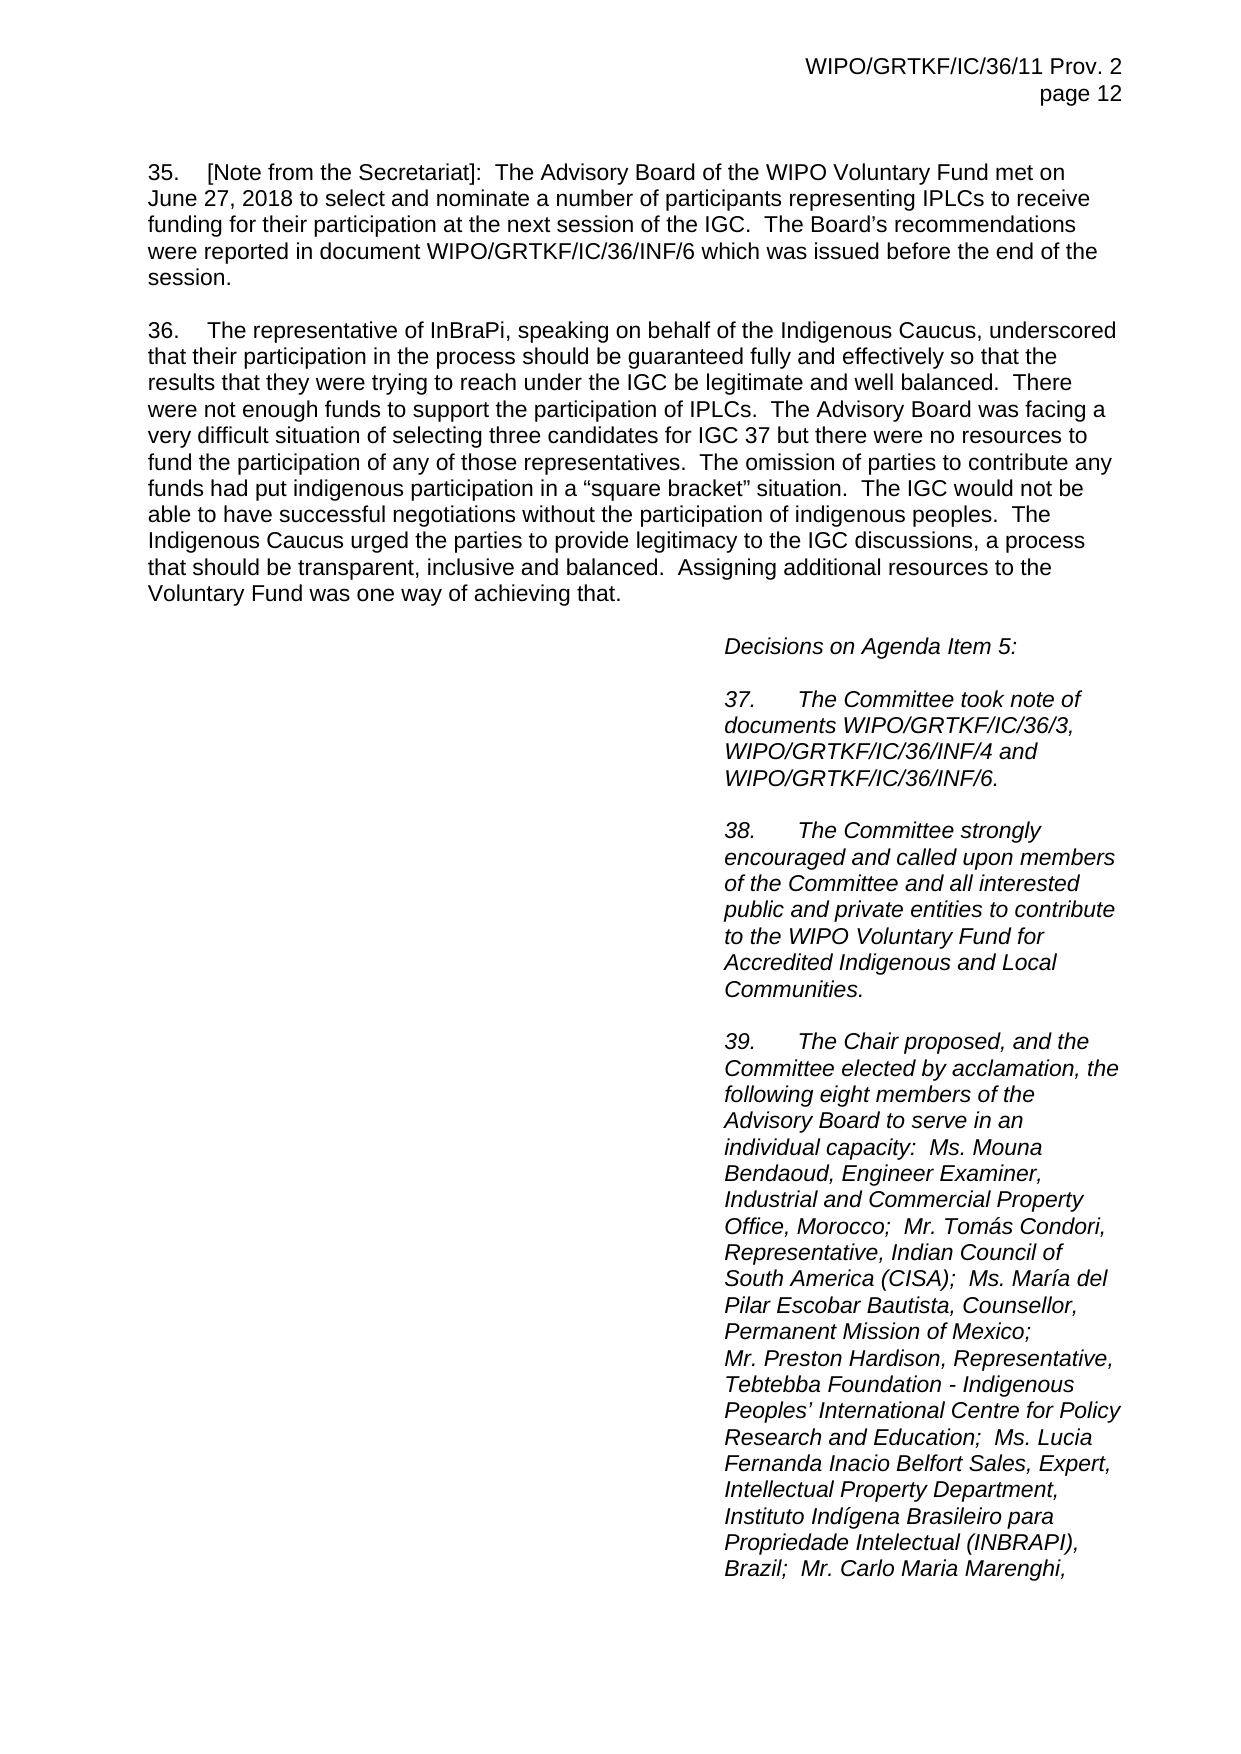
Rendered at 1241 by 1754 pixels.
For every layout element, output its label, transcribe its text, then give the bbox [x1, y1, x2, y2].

list Decisions on Agenda Item 5: [724, 633, 1122, 659]
list The representative of InBraPi, speaking on behalf of the Indigenous Caucus, underscored that their participation in the process should be guaranteed fully and effectively so that the results that they were trying to reach under the IGC be legitimate and well balanced. There were not enough funds to support the participation of IPLCs. The Advisory Board was facing a very difficult situation of selecting three candidates for IGC 37 but there were no resources to fund the participation of any of those representatives. The omission of parties to contribute any funds had put indigenous participation in a “square bracket” situation. The IGC would not be able to have successful negotiations without the participation of indigenous peoples. The Indigenous Caucus urged the parties to provide legitimacy to the IGC discussions, a process that should be transparent, inclusive and balanced. Assigning additional resources to the Voluntary Fund was one way of achieving that. [148, 317, 1122, 607]
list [724, 1028, 1122, 1582]
list The Committee took note of documents WIPO/GRTKF/IC/36/3, WIPO/GRTKF/IC/36/INF/4 and WIPO/GRTKF/IC/36/INF/6. [724, 686, 1122, 791]
list [Note from the Secretariat]: The Advisory Board of the WIPO Voluntary Fund met on June 27, 2018 to select and nominate a number of participants representing IPLCs to receive funding for their participation at the next session of the IGC. The Board’s recommendations were reported in document WIPO/GRTKF/IC/36/INF/6 which was issued before the end of the session. [148, 158, 1122, 290]
list The Committee strongly encouraged and called upon members of the Committee and all interested public and private entities to contribute to the WIPO Voluntary Fund for Accredited Indigenous and Local Communities. [724, 817, 1122, 1002]
